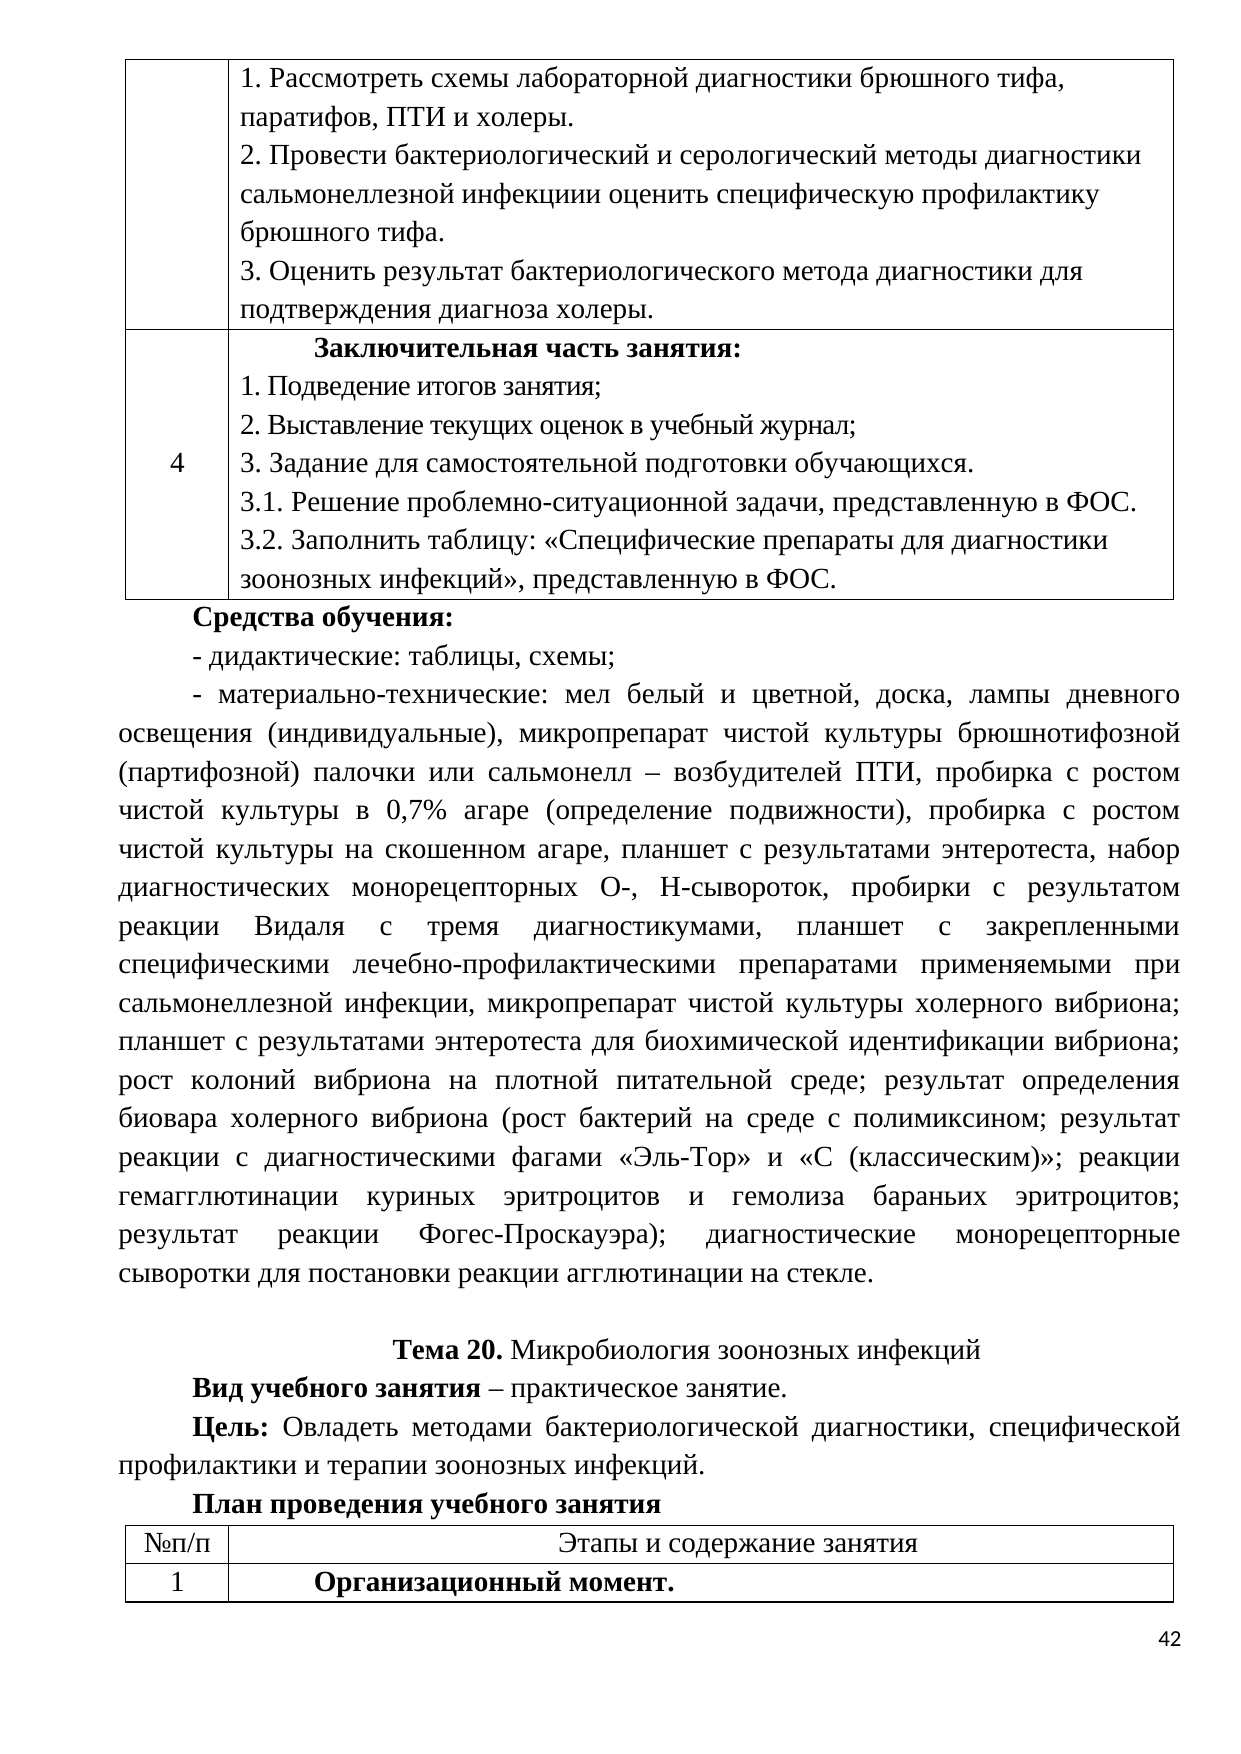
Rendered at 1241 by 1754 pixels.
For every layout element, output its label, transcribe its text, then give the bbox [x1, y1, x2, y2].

table_cell 1 [126, 1564, 228, 1601]
table_header Этапы и содержание занятия [229, 1526, 1173, 1563]
table_cell 3 [126, 60, 228, 329]
text Средства обучения: [118, 599, 1181, 633]
table_cell 4 [126, 330, 228, 598]
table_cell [229, 1564, 1173, 1601]
text Цель: Овладеть методами бактериологической диагностики, специфической профилактики и терапии зоонозных инфекций. [118, 1409, 1181, 1481]
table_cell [229, 60, 1173, 329]
text Тема 20. Микробиология зоонозных инфекций [118, 1332, 1181, 1365]
text - материально-технические: мел белый и цветной, доска, лампы дневного освещения (индивидуальные), микропрепарат чистой культуры брюшнотифозной (партифозной) палочки или сальмонелл – возбудителей ПТИ, пробирка с ростом чистой культуры в 0,7% агаре (определение подвижности), пробирка с ростом чистой культуры на скошенном агаре, планшет с результатами энтеротеста, набор диагностических монорецепторных О-, Н-сывороток, пробирки с результатом реакции Видаля с тремя диагностикумами, планшет с закрепленными специфическими лечебно-профилактическими препаратами применяемыми при сальмонеллезной инфекции, микропрепарат чистой культуры холерного вибриона; планшет с результатами энтеротеста для биохимической идентификации вибриона; рост колоний вибриона на плотной питательной среде; результат определения биовара холерного вибриона (рост бактерий на среде с полимиксином; результат реакции с диагностическими фагами «Эль-Тор» и «С (классическим)»; реакции гемагглютинации куриных эритроцитов и гемолиза бараньих эритроцитов; результат реакции Фогес-Проскауэра); диагностические монорецепторные сыворотки для постановки реакции агглютинации на стекле. [118, 677, 1181, 1288]
table_header №п/п [126, 1526, 228, 1563]
table_cell Заключительная часть занятия: 1. Подведение итогов занятия; 2. Выставление текущих оценок в учебный журнал; 3. Задание для самостоятельной подготовки обучающихся. 3.1. Решение проблемно-ситуационной задачи, представленную в ФОС. 3.2. Заполнить таблицу: «Специфические препараты для диагностики зоонозных инфекций», представленную в ФОС. [229, 330, 1173, 598]
text План проведения учебного занятия [118, 1486, 1181, 1519]
text - дидактические: таблицы, схемы; [118, 638, 1181, 672]
text Вид учебного занятия – практическое занятие. [118, 1370, 1181, 1404]
